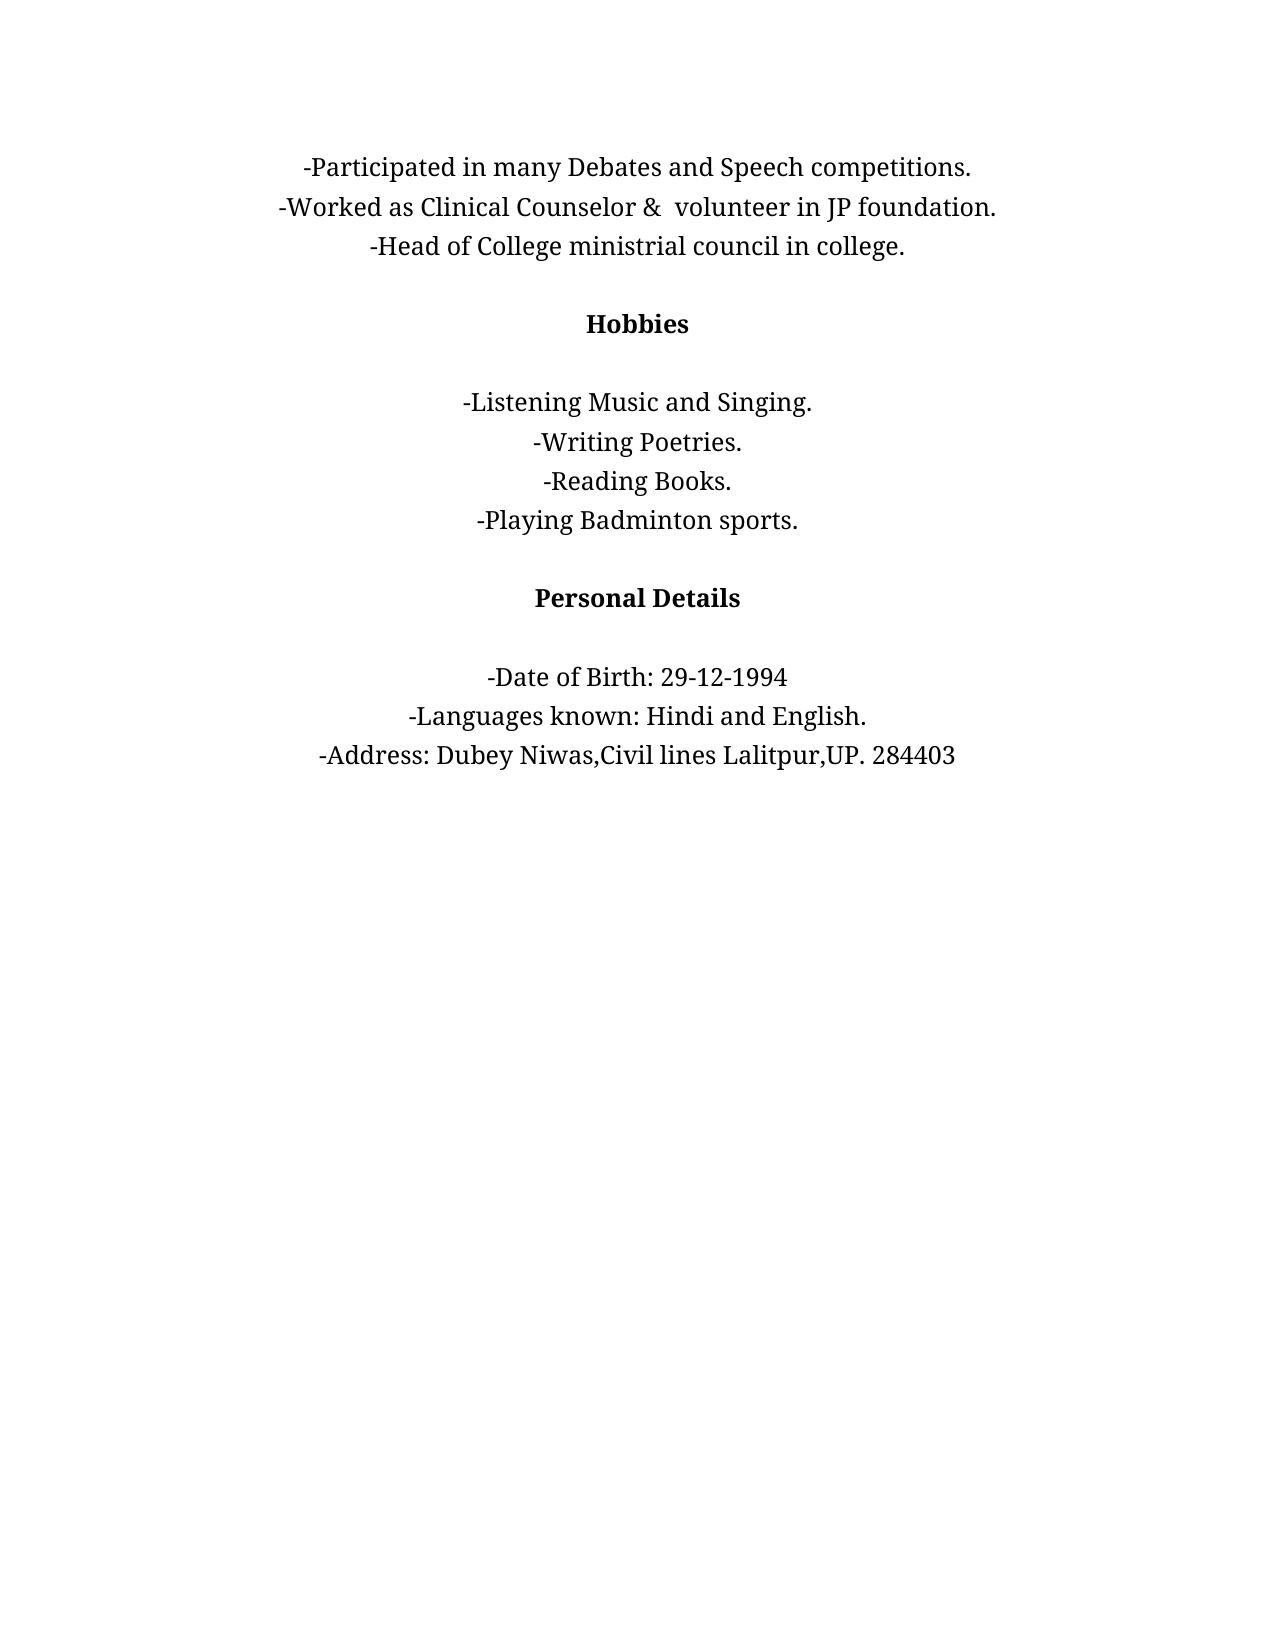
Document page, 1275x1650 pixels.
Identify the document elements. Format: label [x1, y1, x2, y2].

text [150, 150, 1125, 772]
